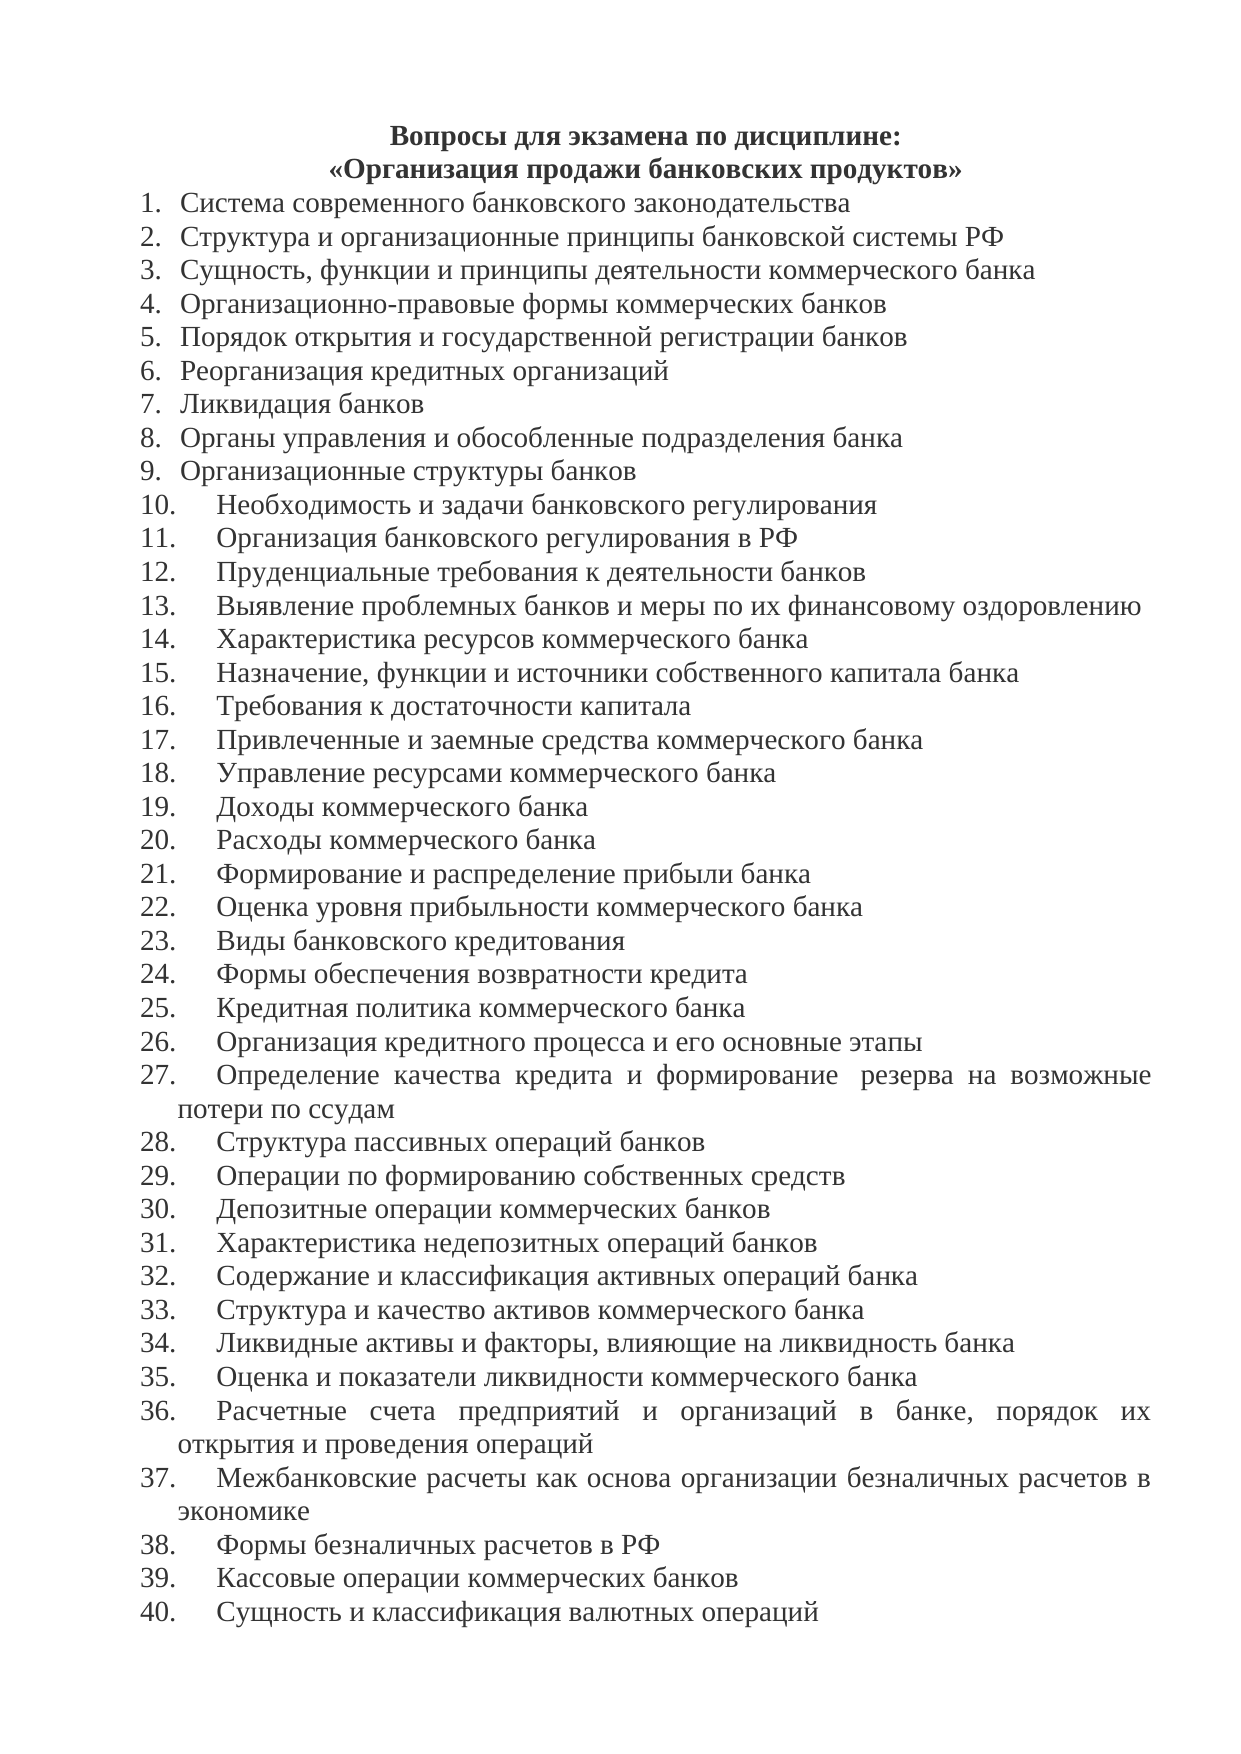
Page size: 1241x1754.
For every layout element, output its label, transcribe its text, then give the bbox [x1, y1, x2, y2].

text 24. Формы обеспечения возвратности кредита [140, 957, 1152, 990]
text 8. Органы управления и обособленные подразделения банка [140, 420, 1152, 453]
text 35. Оценка и показатели ликвидности коммерческого банка [140, 1359, 1152, 1393]
text 27. Определение качества кредита и формирование резерва на возможные потери по ссудам [140, 1057, 1152, 1124]
text 3. Сущность, функции и принципы деятельности коммерческого банка [140, 252, 1152, 286]
text 19. Доходы коммерческого банка [140, 789, 1152, 822]
text 37. Межбанковские расчеты как основа организации безналичных расчетов в экономике [140, 1460, 1152, 1527]
text 20. Расходы коммерческого банка [140, 822, 1152, 856]
text 38. Формы безналичных расчетов в РФ [140, 1527, 1152, 1560]
text 11. Организация банковского регулирования в РФ [140, 521, 1152, 554]
text 15. Назначение, функции и источники собственного капитала банка [140, 655, 1152, 688]
text 28. Структура пассивных операций банков [140, 1124, 1152, 1158]
text 36. Расчетные счета предприятий и организаций в банке, порядок их открытия и проведения операций [140, 1393, 1152, 1460]
text 18. Управление ресурсами коммерческого банка [140, 755, 1152, 789]
text 39. Кассовые операции коммерческих банков [140, 1560, 1152, 1594]
text Вопросы для экзамена по дисциплине: [140, 118, 1152, 152]
text 31. Характеристика недепозитных операций банков [140, 1225, 1152, 1258]
text 14. Характеристика ресурсов коммерческого банка [140, 621, 1152, 655]
text 16. Требования к достаточности капитала [140, 688, 1152, 722]
text 7. Ликвидация банков [140, 386, 1152, 420]
text 22. Оценка уровня прибыльности коммерческого банка [140, 889, 1152, 923]
text 2. Структура и организационные принципы банковской системы РФ [140, 219, 1152, 252]
text «Организация продажи банковских продуктов» [140, 152, 1152, 185]
text 30. Депозитные операции коммерческих банков [140, 1191, 1152, 1225]
text 32. Содержание и классификация активных операций банка [140, 1258, 1152, 1292]
text 21. Формирование и распределение прибыли банка [140, 856, 1152, 889]
text 29. Операции по формированию собственных средств [140, 1158, 1152, 1191]
text 1. Система современного банковского законодательства [140, 185, 1152, 219]
text 33. Структура и качество активов коммерческого банка [140, 1292, 1152, 1326]
text 26. Организация кредитного процесса и его основные этапы [140, 1024, 1152, 1057]
text 17. Привлеченные и заемные средства коммерческого банка [140, 722, 1152, 755]
text 10. Необходимость и задачи банковского регулирования [140, 487, 1152, 521]
text 34. Ликвидные активы и факторы, влияющие на ликвидность банка [140, 1326, 1152, 1359]
text 9. Организационные структуры банков [140, 453, 1152, 487]
text 12. Пруденциальные требования к деятельности банков [140, 554, 1152, 588]
text 4. Организационно-правовые формы коммерческих банков [140, 286, 1152, 319]
text 6. Реорганизация кредитных организаций [140, 353, 1152, 386]
text 25. Кредитная политика коммерческого банка [140, 990, 1152, 1024]
text 23. Виды банковского кредитования [140, 923, 1152, 957]
text 13. Выявление проблемных банков и меры по их финансовому оздоровлению [140, 588, 1152, 621]
text 5. Порядок открытия и государственной регистрации банков [140, 319, 1152, 353]
text 40. Сущность и классификация валютных операций [140, 1594, 1152, 1627]
